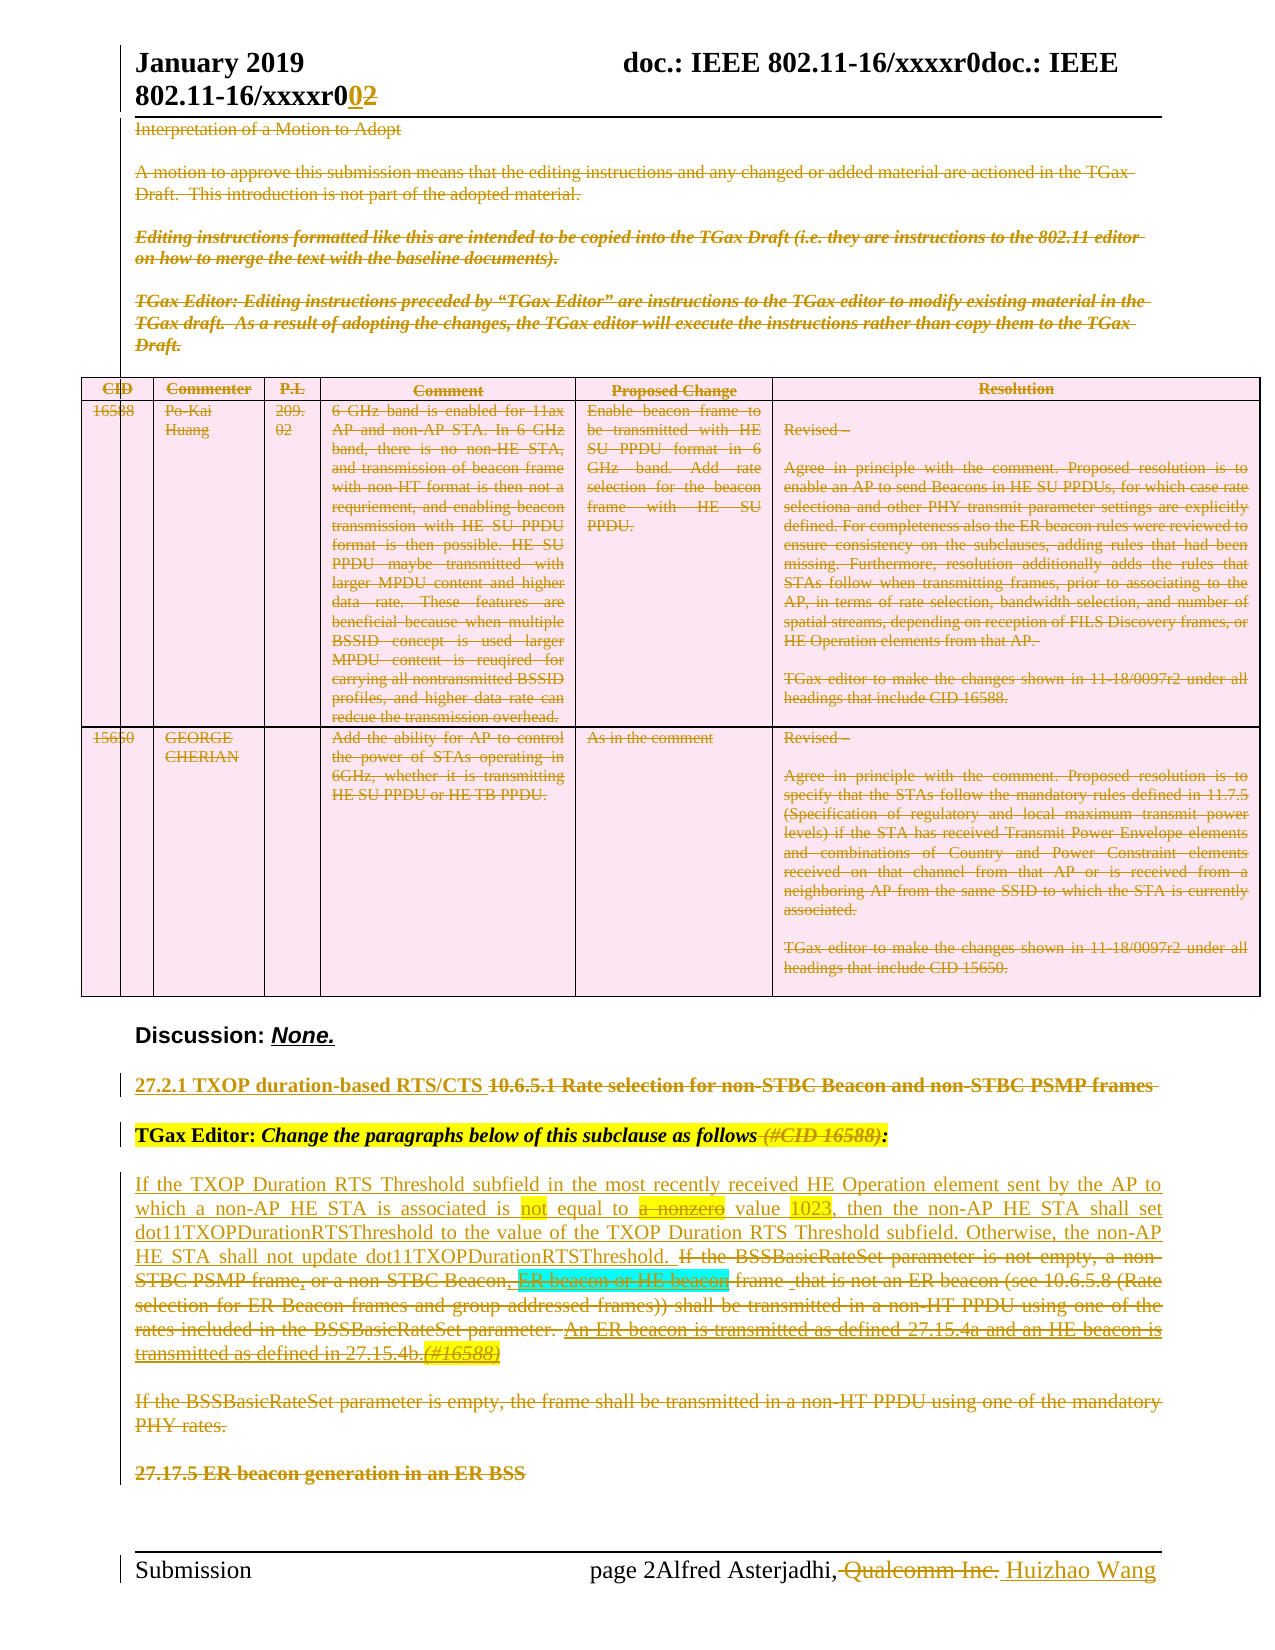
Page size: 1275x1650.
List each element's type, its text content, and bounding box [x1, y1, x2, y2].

text Discussion: None. [135, 1022, 1162, 1048]
list TGax Editor: Change the paragraphs below of this subclause as follows: [135, 1122, 1162, 1147]
